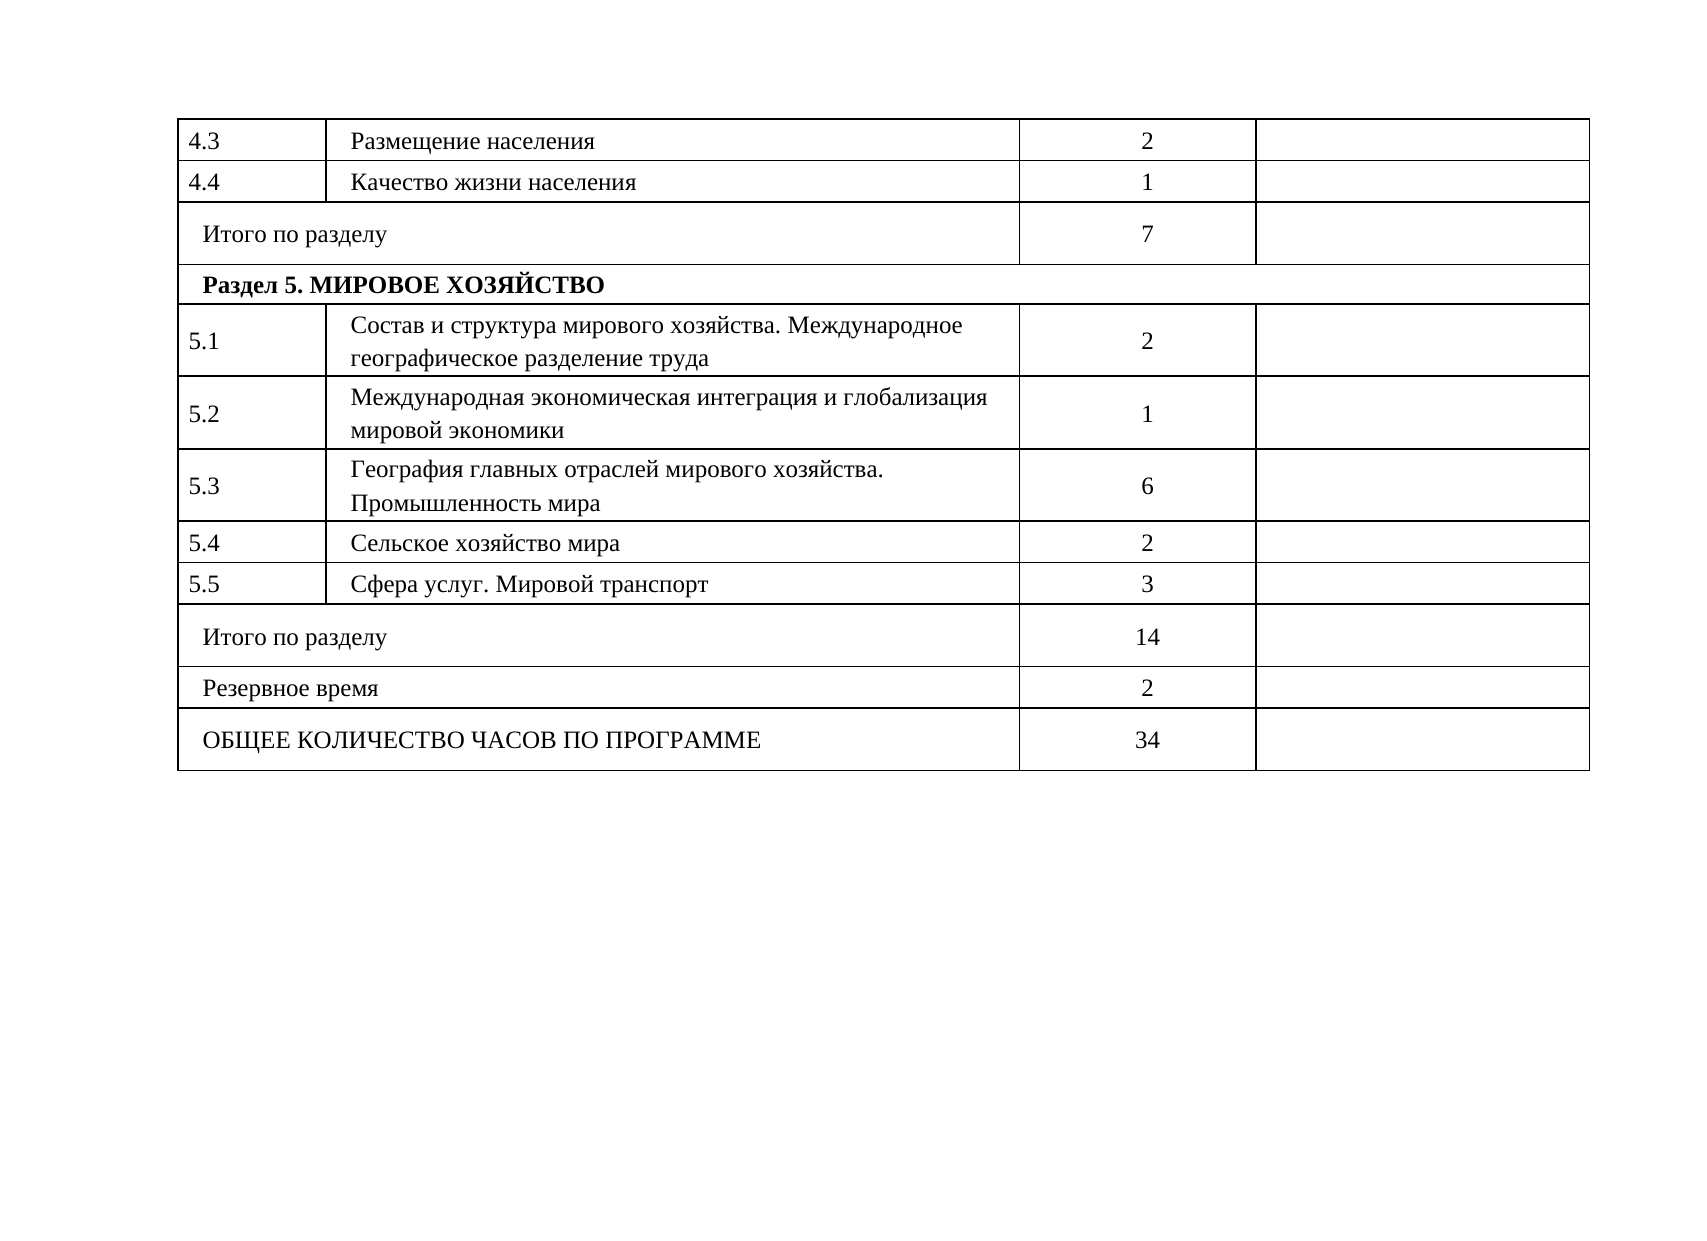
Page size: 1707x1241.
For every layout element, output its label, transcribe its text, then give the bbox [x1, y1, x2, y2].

table_cell 4.4 [179, 161, 325, 201]
table_cell [1257, 450, 1589, 520]
table_cell [1257, 377, 1589, 448]
table_cell 2 [1020, 522, 1255, 562]
table_cell [1257, 667, 1589, 707]
table_cell 2 [1020, 305, 1255, 375]
table_cell 1 [1020, 161, 1255, 201]
table_cell 5.1 [179, 305, 325, 375]
table_cell [1257, 120, 1589, 160]
table_cell 2 [1020, 120, 1255, 160]
table_cell [1257, 605, 1589, 666]
table_cell 5.2 [179, 377, 325, 448]
table_cell 7 [1020, 203, 1255, 264]
table_cell Состав и структура мирового хозяйства. Международное географическое разделение труда [327, 305, 1019, 375]
table_cell Итого по разделу [179, 605, 1019, 666]
table_cell Международная экономическая интеграция и глобализация мировой экономики [327, 377, 1019, 448]
table_cell Сельское хозяйство мира [327, 522, 1019, 562]
table_cell 5.4 [179, 522, 325, 562]
table_cell Раздел 5. МИРОВОЕ ХОЗЯЙСТВО [179, 265, 1589, 303]
table_cell ОБЩЕЕ КОЛИЧЕСТВО ЧАСОВ ПО ПРОГРАММЕ [179, 709, 1019, 770]
table_cell [1257, 203, 1589, 264]
table_cell 3 [1020, 563, 1255, 603]
table_cell География главных отраслей мирового хозяйства. Промышленность мира [327, 450, 1019, 520]
table_cell Сфера услуг. Мировой транспорт [327, 563, 1019, 603]
table_cell 4.3 [179, 120, 325, 160]
table_cell Качество жизни населения [327, 161, 1019, 201]
table_cell 5.3 [179, 450, 325, 520]
table_cell 2 [1020, 667, 1255, 707]
table_cell 14 [1020, 605, 1255, 666]
table_cell 1 [1020, 377, 1255, 448]
table_cell 5.5 [179, 563, 325, 603]
table_cell 34 [1020, 709, 1255, 770]
table_cell Итого по разделу [179, 203, 1019, 264]
table_cell 6 [1020, 450, 1255, 520]
table_cell Размещение населения [327, 120, 1019, 160]
table_cell [1257, 522, 1589, 562]
table_cell [1257, 709, 1589, 770]
table_cell [1257, 563, 1589, 603]
table_cell [1257, 305, 1589, 375]
table_cell Резервное время [179, 667, 1019, 707]
table_cell [1257, 161, 1589, 201]
